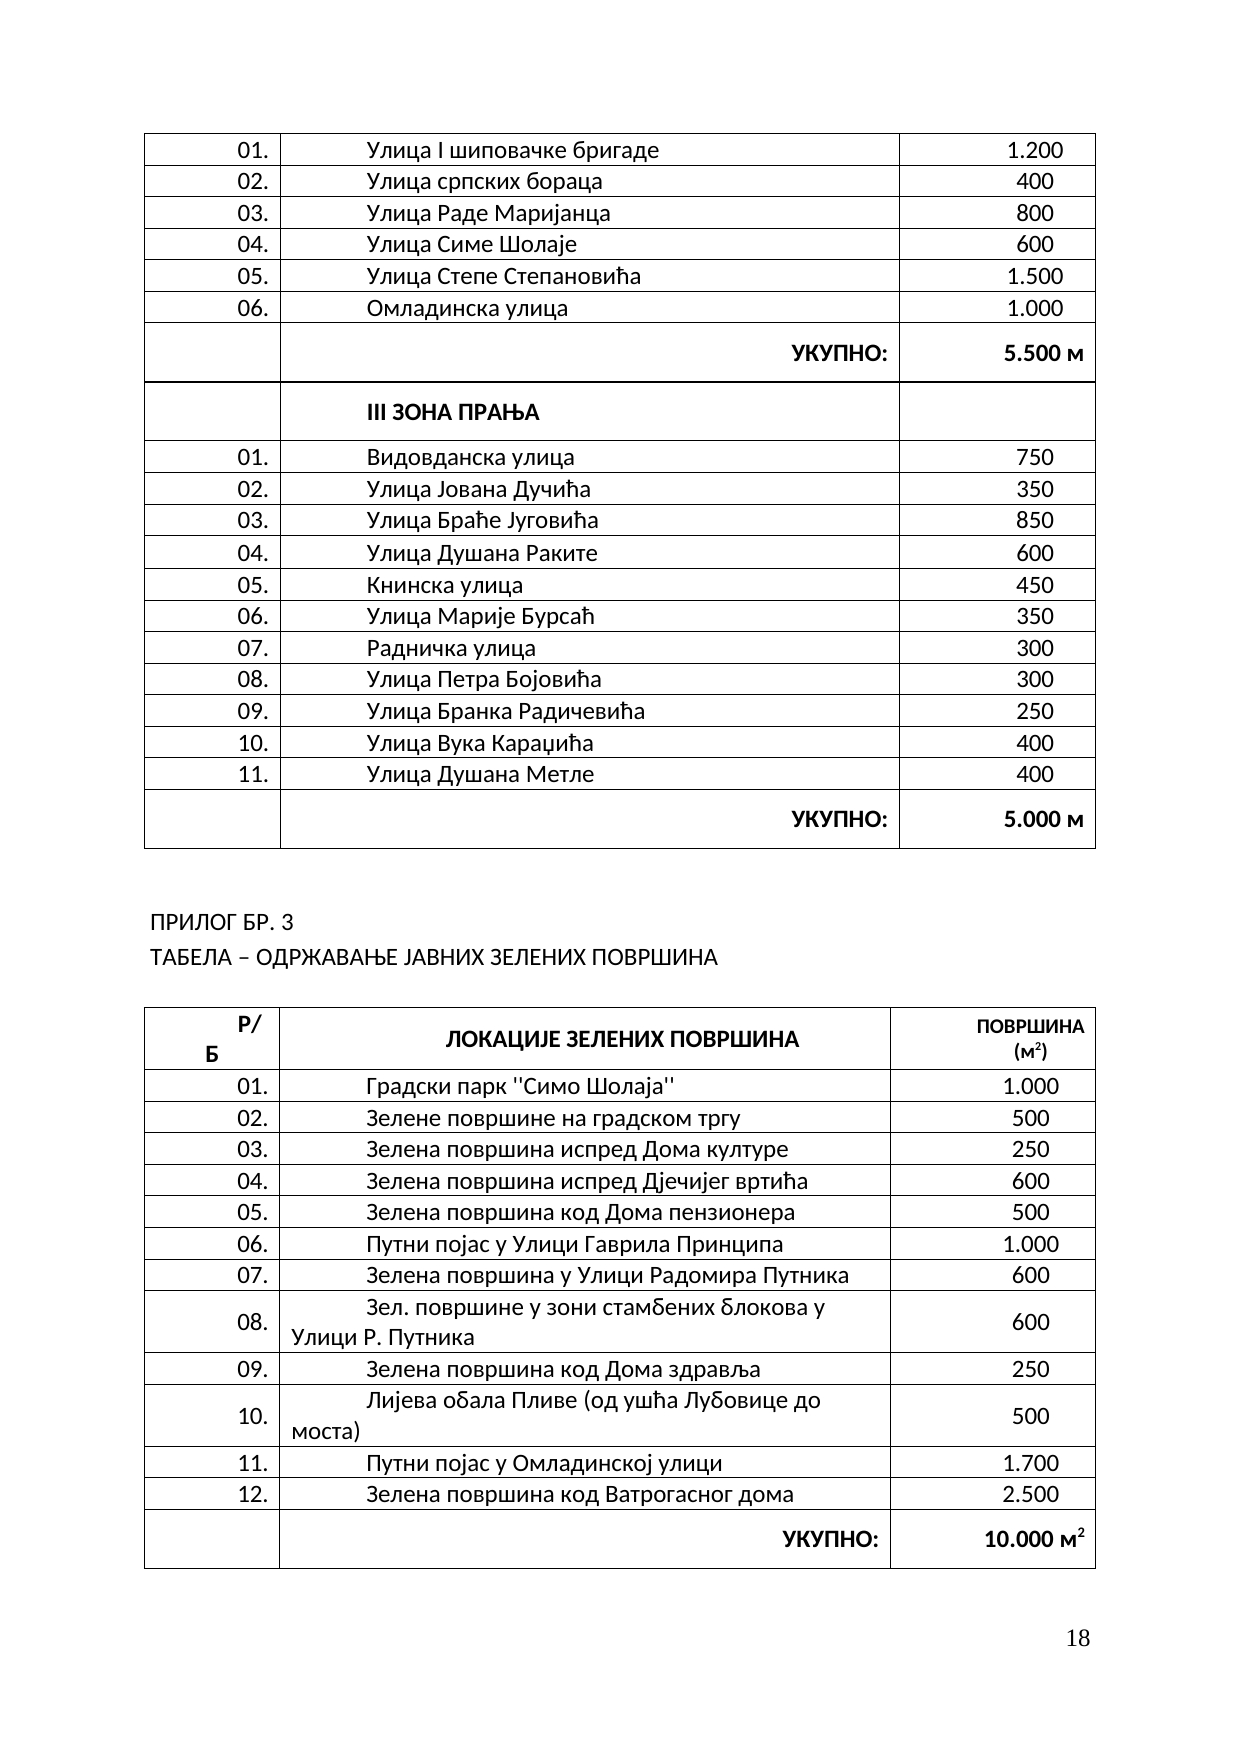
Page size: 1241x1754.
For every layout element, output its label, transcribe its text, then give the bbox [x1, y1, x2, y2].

table_cell 400 [900, 166, 1095, 196]
table_cell 250 [891, 1353, 1095, 1384]
table_cell 800 [900, 197, 1095, 228]
table_cell Улица Бранка Радичевића [281, 695, 899, 726]
table_cell 1.000 [891, 1070, 1095, 1101]
table_cell Улица Јована Дучића [281, 473, 899, 503]
table_cell 350 [900, 601, 1095, 631]
table_cell Зелена површина код Дома здравља [280, 1353, 890, 1384]
table_cell 07. [145, 1260, 279, 1290]
table_cell [145, 383, 280, 440]
table_cell 250 [900, 695, 1095, 726]
table_cell 07. [145, 632, 280, 663]
table_cell 1.500 [900, 260, 1095, 291]
table_cell 04. [145, 536, 280, 568]
table_cell 10. [145, 1385, 279, 1446]
table_cell 500 [891, 1196, 1095, 1227]
table_cell 05. [145, 260, 280, 291]
table_cell Улица I шиповачке бригаде [281, 134, 899, 164]
table_cell 600 [891, 1260, 1095, 1290]
table_cell Зелена површина испред Дома културе [280, 1133, 890, 1164]
table_cell 01. [145, 134, 280, 164]
table_cell 600 [891, 1165, 1095, 1195]
table_header ЛОКАЦИЈЕ ЗЕЛЕНИХ ПОВРШИНА [280, 1008, 890, 1069]
table_cell Лијева обала Пливе (од ушћа Лубовице до моста) [280, 1385, 890, 1446]
table_cell Зелена површина код Ватрогасног дома [280, 1478, 890, 1509]
table_cell 500 [891, 1102, 1095, 1132]
table_cell Улица Симе Шолаје [281, 229, 899, 259]
table_cell 01. [145, 441, 280, 472]
table_cell 250 [891, 1133, 1095, 1164]
table_cell 1.200 [900, 134, 1095, 164]
table_cell 04. [145, 229, 280, 259]
table_cell Улица Петра Бојовића [281, 664, 899, 694]
table_cell 09. [145, 1353, 279, 1384]
table_cell 11. [145, 1447, 279, 1477]
table_cell Градски парк ''Симо Шолаја'' [280, 1070, 890, 1101]
table_cell Радничка улица [281, 632, 899, 663]
table_cell УКУПНО: [281, 790, 899, 848]
table_cell Зелена површина испред Дјечијег вртића [280, 1165, 890, 1195]
text ТАБЕЛА – ОДРЖАВАЊЕ ЈАВНИХ ЗЕЛЕНИХ ПОВРШИНА [150, 941, 1090, 972]
table_cell 06. [145, 1228, 279, 1258]
table_cell Путни појас у Улици Гаврила Принципа [280, 1228, 890, 1258]
table_cell 08. [145, 1291, 279, 1352]
table_cell УКУПНО: [281, 323, 899, 381]
table_cell III ЗОНА ПРАЊА [281, 383, 899, 440]
table_cell 02. [145, 1102, 279, 1132]
table_cell 1.000 [891, 1228, 1095, 1258]
table_cell Книнска улица [281, 569, 899, 599]
table_cell 2.500 [891, 1478, 1095, 1509]
table_cell 10.000 м2 [891, 1510, 1095, 1568]
table_cell [900, 383, 1095, 440]
table_cell Омладинска улица [281, 292, 899, 322]
table_cell 300 [900, 632, 1095, 663]
table_cell 11. [145, 758, 280, 789]
table_cell 1.000 [900, 292, 1095, 322]
table_cell УКУПНО: [280, 1510, 890, 1568]
table_cell Улица Марије Бурсаћ [281, 601, 899, 631]
table_cell 02. [145, 473, 280, 503]
table_cell 750 [900, 441, 1095, 472]
table_cell Путни појас у Омладинској улици [280, 1447, 890, 1477]
table_cell 03. [145, 197, 280, 228]
table_cell Улица Раде Маријанца [281, 197, 899, 228]
table_cell 600 [900, 229, 1095, 259]
table_cell [145, 323, 280, 381]
table_cell 06. [145, 601, 280, 631]
table_cell [145, 1510, 279, 1568]
table_cell 500 [891, 1385, 1095, 1446]
table_cell 350 [900, 473, 1095, 503]
table_cell Улица Душана Раките [281, 536, 899, 568]
table_cell 10. [145, 727, 280, 757]
table_cell Зелена површина код Дома пензионера [280, 1196, 890, 1227]
table_cell 02. [145, 166, 280, 196]
table_cell 600 [891, 1291, 1095, 1352]
table_cell Улица Браће Југовића [281, 505, 899, 535]
table_cell 06. [145, 292, 280, 322]
table_cell Зелена површина у Улици Радомира Путника [280, 1260, 890, 1290]
table_cell Видовданска улица [281, 441, 899, 472]
table_cell 450 [900, 569, 1095, 599]
table_cell 1.700 [891, 1447, 1095, 1477]
table_cell 400 [900, 727, 1095, 757]
text ПРИЛОГ БР. 3 [150, 906, 1090, 937]
table_cell 600 [900, 536, 1095, 568]
table_cell Зел. површине у зони стамбених блокова у Улици Р. Путника [280, 1291, 890, 1352]
table_cell [145, 790, 280, 848]
table_cell 01. [145, 1070, 279, 1101]
table_cell Улица српских бораца [281, 166, 899, 196]
table_cell 03. [145, 505, 280, 535]
table_cell Зелене површине на градском тргу [280, 1102, 890, 1132]
table_header Р/Б [145, 1008, 279, 1069]
table_cell 12. [145, 1478, 279, 1509]
table_cell 300 [900, 664, 1095, 694]
table_cell 850 [900, 505, 1095, 535]
table_cell 05. [145, 1196, 279, 1227]
table_cell 400 [900, 758, 1095, 789]
table_cell 08. [145, 664, 280, 694]
table_cell Улица Степе Степановића [281, 260, 899, 291]
table_cell Улица Вука Караџића [281, 727, 899, 757]
table_cell 09. [145, 695, 280, 726]
table_header ПОВРШИНА (м2) [891, 1008, 1095, 1069]
table_cell 05. [145, 569, 280, 599]
table_cell 03. [145, 1133, 279, 1164]
table_cell 5.000 м [900, 790, 1095, 848]
table_cell 04. [145, 1165, 279, 1195]
table_cell Улица Душана Метле [281, 758, 899, 789]
table_cell 5.500 м [900, 323, 1095, 381]
